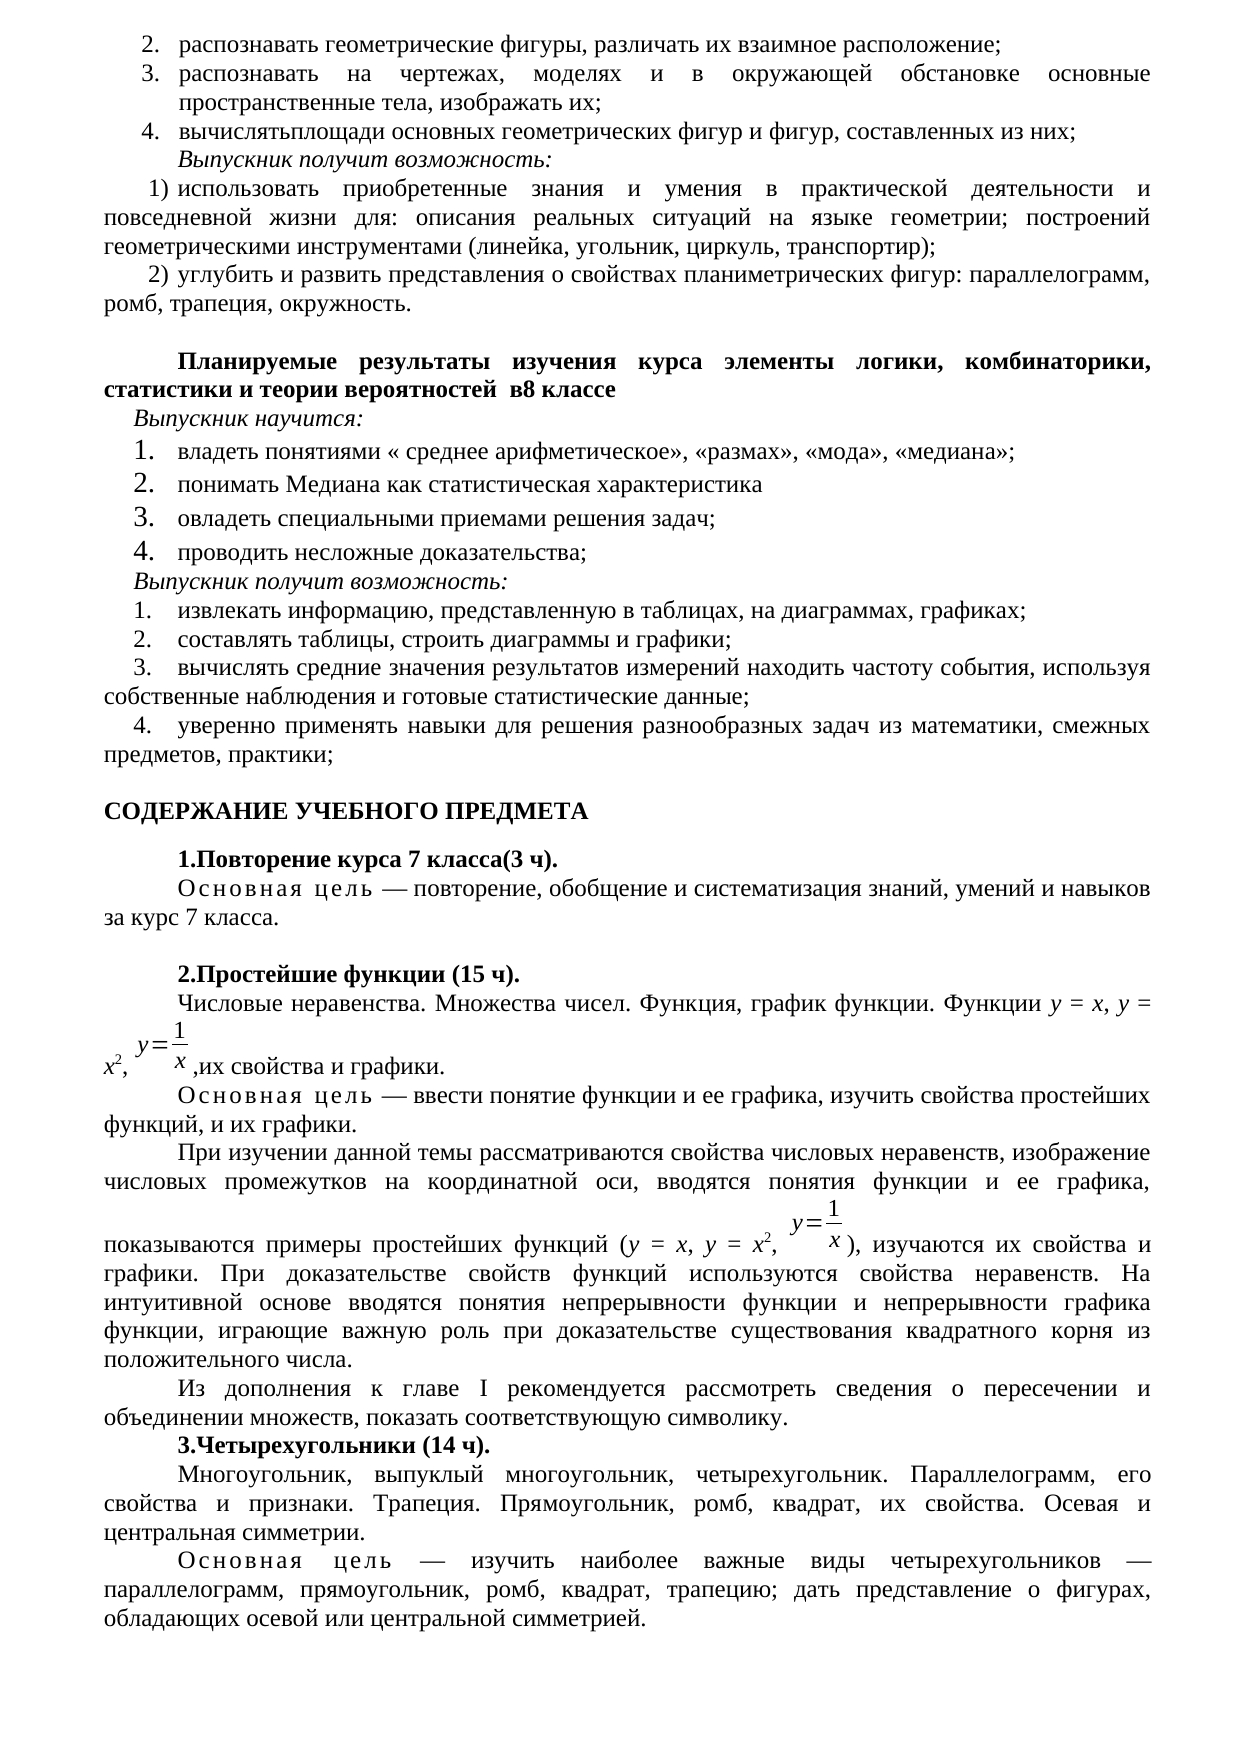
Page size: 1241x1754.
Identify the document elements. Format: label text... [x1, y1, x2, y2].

list овладеть специальными приемами решения задач; [103, 499, 1152, 533]
list углубить и развить представления о свойствах планиметрических фигур: параллелограмм, ромб, трапеция, окружность. [103, 259, 1152, 317]
list составлять таблицы, строить диаграммы и графики; [103, 624, 1152, 652]
text 1.Повторение курса 7 класса(3 ч). [103, 844, 1152, 873]
list распознавать геометрические фигуры, различать их взаимное расположение; [141, 29, 1152, 58]
text Основная цель — повторение, обобщение и систематизация знаний, умений и навыков за курс 7 класса. [103, 873, 1152, 930]
list проводить несложные доказательства; [103, 533, 1152, 566]
text Планируемые результаты изучения курса элементы логики, комбинаторики, статистики и теории вероятностей в8 классе [103, 346, 1152, 403]
text Основная цель — изучить наиболее важные виды четырехугольников — параллелограмм, прямоугольник, ромб, квадрат, трапецию; дать представление о фигурах, обладающих осевой или центральной симметрией. [103, 1546, 1152, 1632]
text Многоугольник, выпуклый многоугольник, четырехугольник. Параллелограмм, его свойства и признаки. Трапеция. Прямоугольник, ромб, квадрат, их свойства. Осевая и центральная симметрии. [103, 1459, 1152, 1546]
list распознавать на чертежах, моделях и в окружающей обстановке основные пространственные тела, изображать их; [141, 58, 1152, 116]
text Основная цель — ввести понятие функции и ее графика, изучить свойства простейших функций, и их графики. [103, 1080, 1152, 1137]
list извлекать информацию, представленную в таблицах, на диаграммах, графиках; [103, 595, 1152, 624]
text Числовые неравенства. Множества чисел. Функция, график функции. Функции y = x, y = x2, ,их свойства и графики. [103, 988, 1152, 1080]
list понимать Медиана как статистическая характеристика [103, 466, 1152, 499]
list использовать приобретенные знания и умения в практической деятельности и повседневной жизни для: описания реальных ситуаций на языке геометрии; построений геометрическими инструментами (линейка, угольник, циркуль, транспортир); [103, 173, 1152, 259]
list вычислятьплощади основных геометрических фигур и фигур, составленных из них; [141, 116, 1152, 144]
text СОДЕРЖАНИЕ УЧЕБНОГО ПРЕДМЕТА [103, 796, 1152, 825]
list уверенно применять навыки для решения разнообразных задач из математики, смежных предметов, практики; [103, 710, 1152, 767]
text Из дополнения к главе I рекомендуется рассмотреть сведения о пересечении и объединении множеств, показать соответствующую символику. [103, 1373, 1152, 1431]
list владеть понятиями « среднее арифметическое», «размах», «мода», «медиана»; [103, 432, 1152, 466]
text 2.Простейшие функции (15 ч). [103, 959, 1152, 988]
text Выпускник научится: [103, 403, 1152, 432]
text 3.Четырехугольники (14 ч). [103, 1431, 1152, 1459]
text При изучении данной темы рассматриваются свойства числовых неравенств, изображение числовых промежутков на координатной оси, вводятся понятия функции и ее графика, показываются примеры простейших функций (y = x, y = x2, ), изучаются их свойства и графики. При доказательстве свойств функций используются свойства неравенств. На интуитивной основе вводятся понятия непрерывности функции и непрерывности графика функции, играющие важную роль при доказательстве существования квадратного корня из положительного числа. [103, 1137, 1152, 1373]
text Выпускник получит возможность: [103, 144, 1152, 173]
text Выпускник получит возможность: [103, 566, 1152, 595]
list вычислять средние значения результатов измерений находить частоту события, используя собственные наблюдения и готовые статистические данные; [103, 652, 1152, 710]
